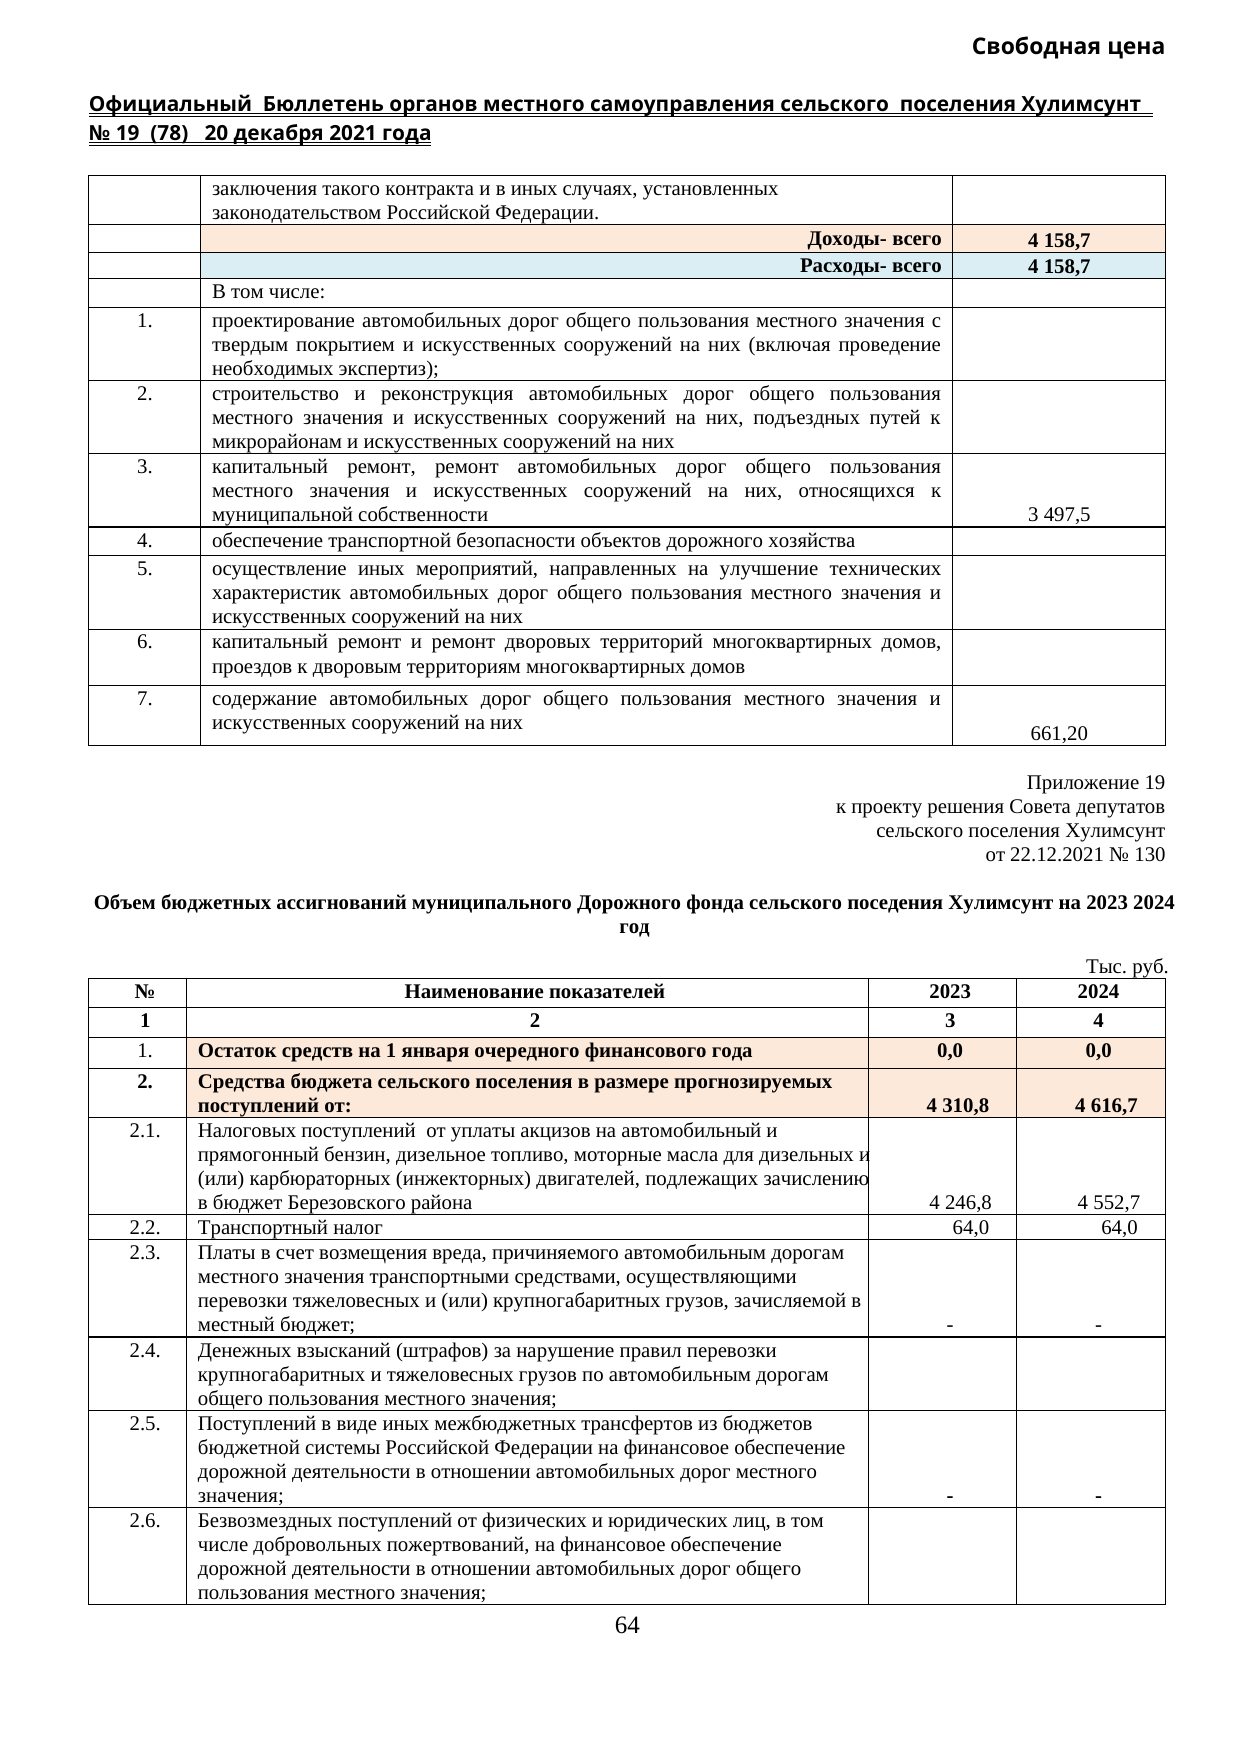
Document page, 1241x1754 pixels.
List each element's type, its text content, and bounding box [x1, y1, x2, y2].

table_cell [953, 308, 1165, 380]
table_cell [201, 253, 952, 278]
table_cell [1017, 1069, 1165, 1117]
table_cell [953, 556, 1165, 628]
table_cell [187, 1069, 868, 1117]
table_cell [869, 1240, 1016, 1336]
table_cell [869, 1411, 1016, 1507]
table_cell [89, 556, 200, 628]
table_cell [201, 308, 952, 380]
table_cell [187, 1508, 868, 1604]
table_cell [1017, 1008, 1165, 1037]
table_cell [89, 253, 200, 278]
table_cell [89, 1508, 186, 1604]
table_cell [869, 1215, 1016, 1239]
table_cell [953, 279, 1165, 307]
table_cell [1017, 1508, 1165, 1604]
text сельского поселения Хулимсунт [89, 818, 1165, 842]
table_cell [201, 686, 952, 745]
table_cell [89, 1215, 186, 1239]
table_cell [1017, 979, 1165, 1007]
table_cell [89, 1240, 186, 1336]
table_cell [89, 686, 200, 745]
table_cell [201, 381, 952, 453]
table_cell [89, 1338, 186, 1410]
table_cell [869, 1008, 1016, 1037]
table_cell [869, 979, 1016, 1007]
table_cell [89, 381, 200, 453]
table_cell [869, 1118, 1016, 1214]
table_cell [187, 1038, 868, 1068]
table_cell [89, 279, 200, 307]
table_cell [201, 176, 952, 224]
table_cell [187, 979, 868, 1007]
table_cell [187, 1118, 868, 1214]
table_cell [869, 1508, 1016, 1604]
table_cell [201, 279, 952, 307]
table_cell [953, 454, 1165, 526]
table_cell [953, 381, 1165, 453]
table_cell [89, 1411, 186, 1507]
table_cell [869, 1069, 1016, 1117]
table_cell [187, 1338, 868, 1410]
text Приложение 19 [89, 770, 1165, 794]
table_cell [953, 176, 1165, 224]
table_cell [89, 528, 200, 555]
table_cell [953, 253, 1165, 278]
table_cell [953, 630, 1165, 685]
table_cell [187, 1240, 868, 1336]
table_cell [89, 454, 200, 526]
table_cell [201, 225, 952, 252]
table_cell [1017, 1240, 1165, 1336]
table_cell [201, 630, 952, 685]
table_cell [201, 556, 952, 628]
text от 22.12.2021 № 130 [89, 842, 1165, 866]
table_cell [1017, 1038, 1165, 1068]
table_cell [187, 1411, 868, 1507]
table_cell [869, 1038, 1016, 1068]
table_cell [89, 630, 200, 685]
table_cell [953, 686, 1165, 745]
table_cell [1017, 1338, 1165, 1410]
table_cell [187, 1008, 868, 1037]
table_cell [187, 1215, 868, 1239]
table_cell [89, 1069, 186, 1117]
text к проекту решения Совета депутатов [89, 794, 1165, 818]
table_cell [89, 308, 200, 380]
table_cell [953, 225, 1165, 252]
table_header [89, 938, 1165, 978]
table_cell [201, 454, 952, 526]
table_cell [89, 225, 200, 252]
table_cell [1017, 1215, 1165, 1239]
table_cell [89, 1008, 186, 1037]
text Объем бюджетных ассигнований муниципального Дорожного фонда сельского поседения Хулимсунт на 2023 2024 год [89, 890, 1180, 938]
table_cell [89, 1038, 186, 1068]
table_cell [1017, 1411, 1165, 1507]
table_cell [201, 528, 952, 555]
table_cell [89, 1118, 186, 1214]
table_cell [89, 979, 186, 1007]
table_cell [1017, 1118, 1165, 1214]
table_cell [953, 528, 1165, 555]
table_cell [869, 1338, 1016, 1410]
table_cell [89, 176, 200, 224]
